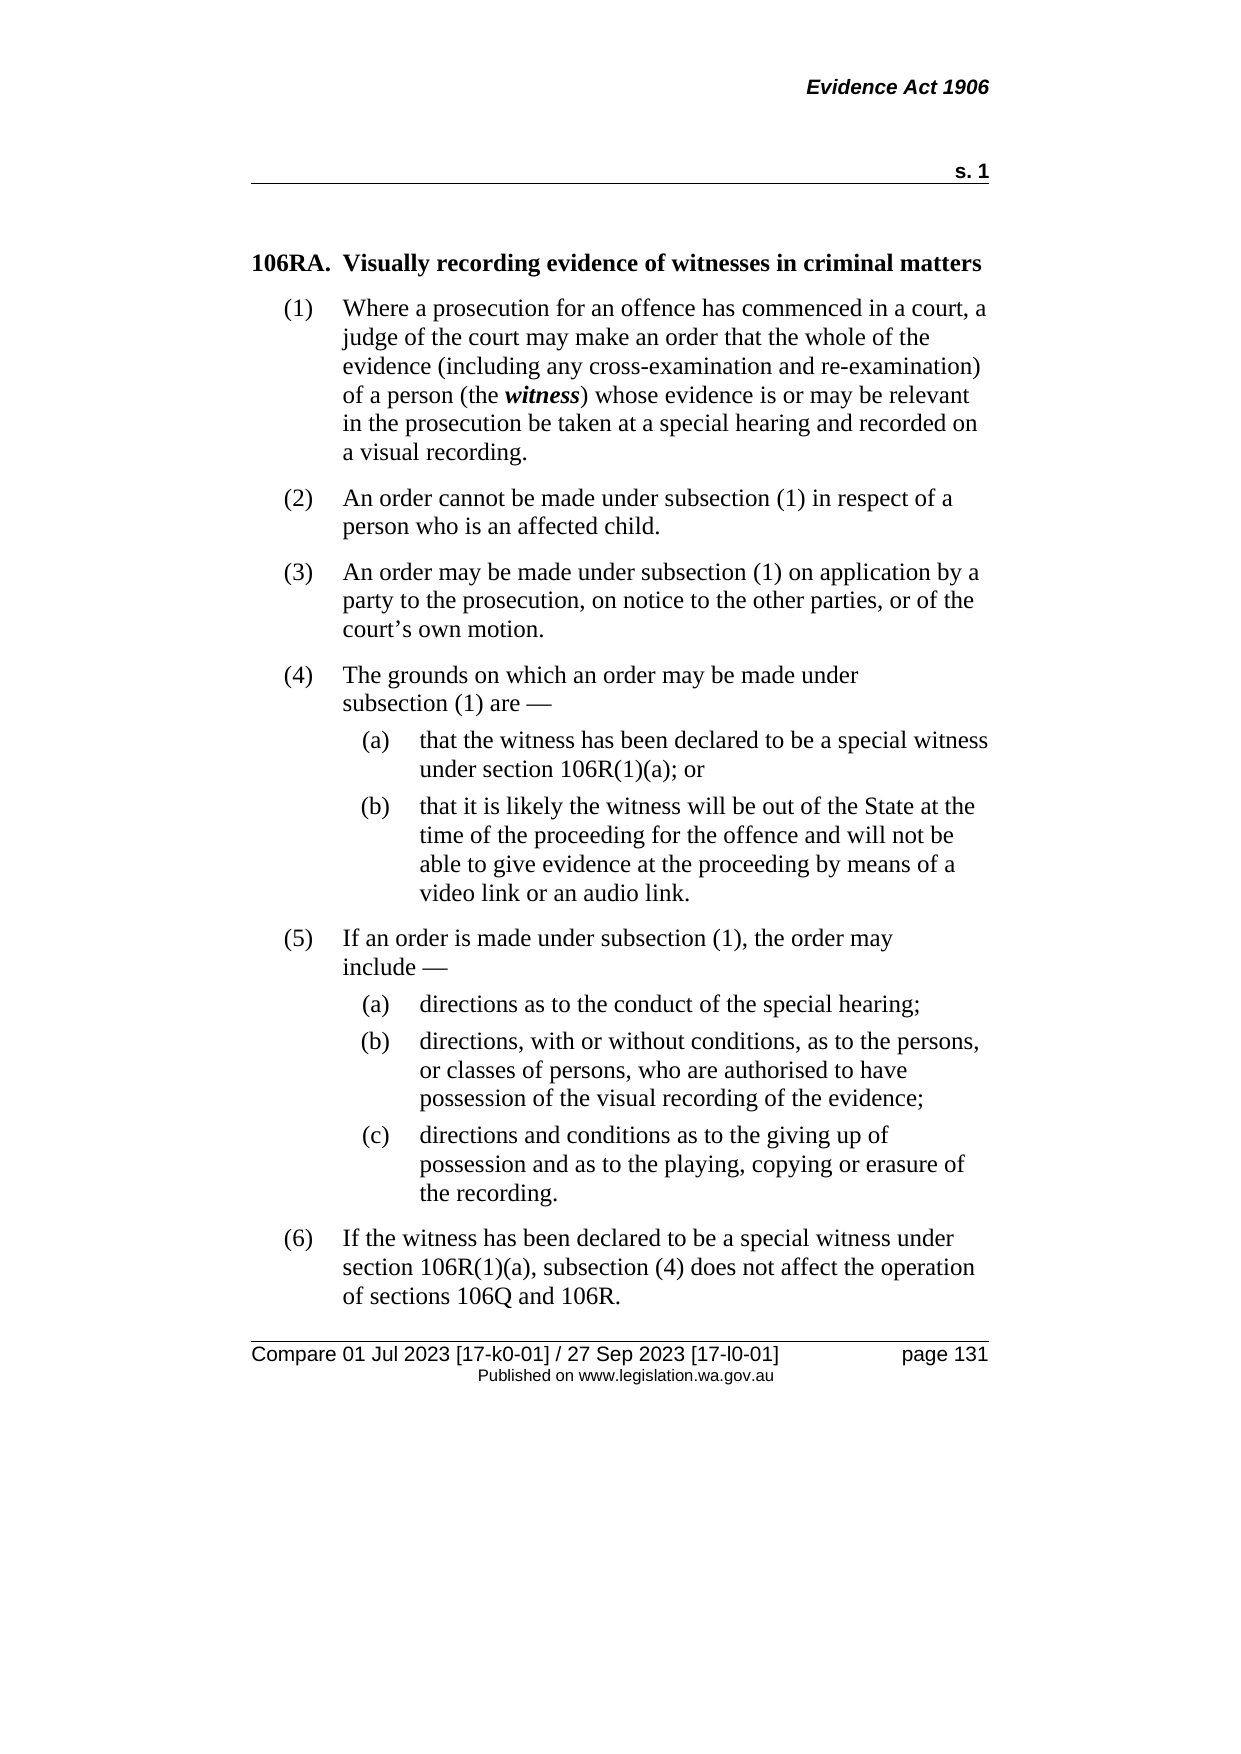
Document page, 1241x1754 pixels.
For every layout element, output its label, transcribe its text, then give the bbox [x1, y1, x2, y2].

text (2) An order cannot be made under subsection (1) in respect of a person who is an affected child. [251, 483, 989, 540]
text (c) directions and conditions as to the giving up of possession and as to the playing, copying or erasure of the recording. [251, 1121, 989, 1207]
text (b) directions, with or without conditions, as to the persons, or classes of persons, who are authorised to have possession of the visual recording of the evidence; [251, 1026, 989, 1112]
subtitle 106RA. Visually recording evidence of witnesses in criminal matters [251, 248, 989, 277]
text (4) The grounds on which an order may be made under subsection (1) are — [251, 660, 989, 717]
text (3) An order may be made under subsection (1) on application by a party to the prosecution, on notice to the other parties, or of the court’s own motion. [251, 557, 989, 643]
text (a) directions as to the conduct of the special hearing; [251, 989, 989, 1018]
text (5) If an order is made under subsection (1), the order may include — [251, 923, 989, 981]
text (1) Where a prosecution for an offence has commenced in a court, a judge of the court may make an order that the whole of the evidence (including any cross-examination and re-examination) of a person (the witness) whose evidence is or may be relevant in the prosecution be taken at a special hearing and recorded on a visual recording. [251, 293, 989, 466]
text (a) that the witness has been declared to be a special witness under section 106R(1)(a); or [251, 726, 989, 783]
text (b) that it is likely the witness will be out of the State at the time of the proceeding for the offence and will not be able to give evidence at the proceeding by means of a video link or an audio link. [251, 791, 989, 906]
text (6) If the witness has been declared to be a special witness under section 106R(1)(a), subsection (4) does not affect the operation of sections 106Q and 106R. [251, 1223, 989, 1310]
